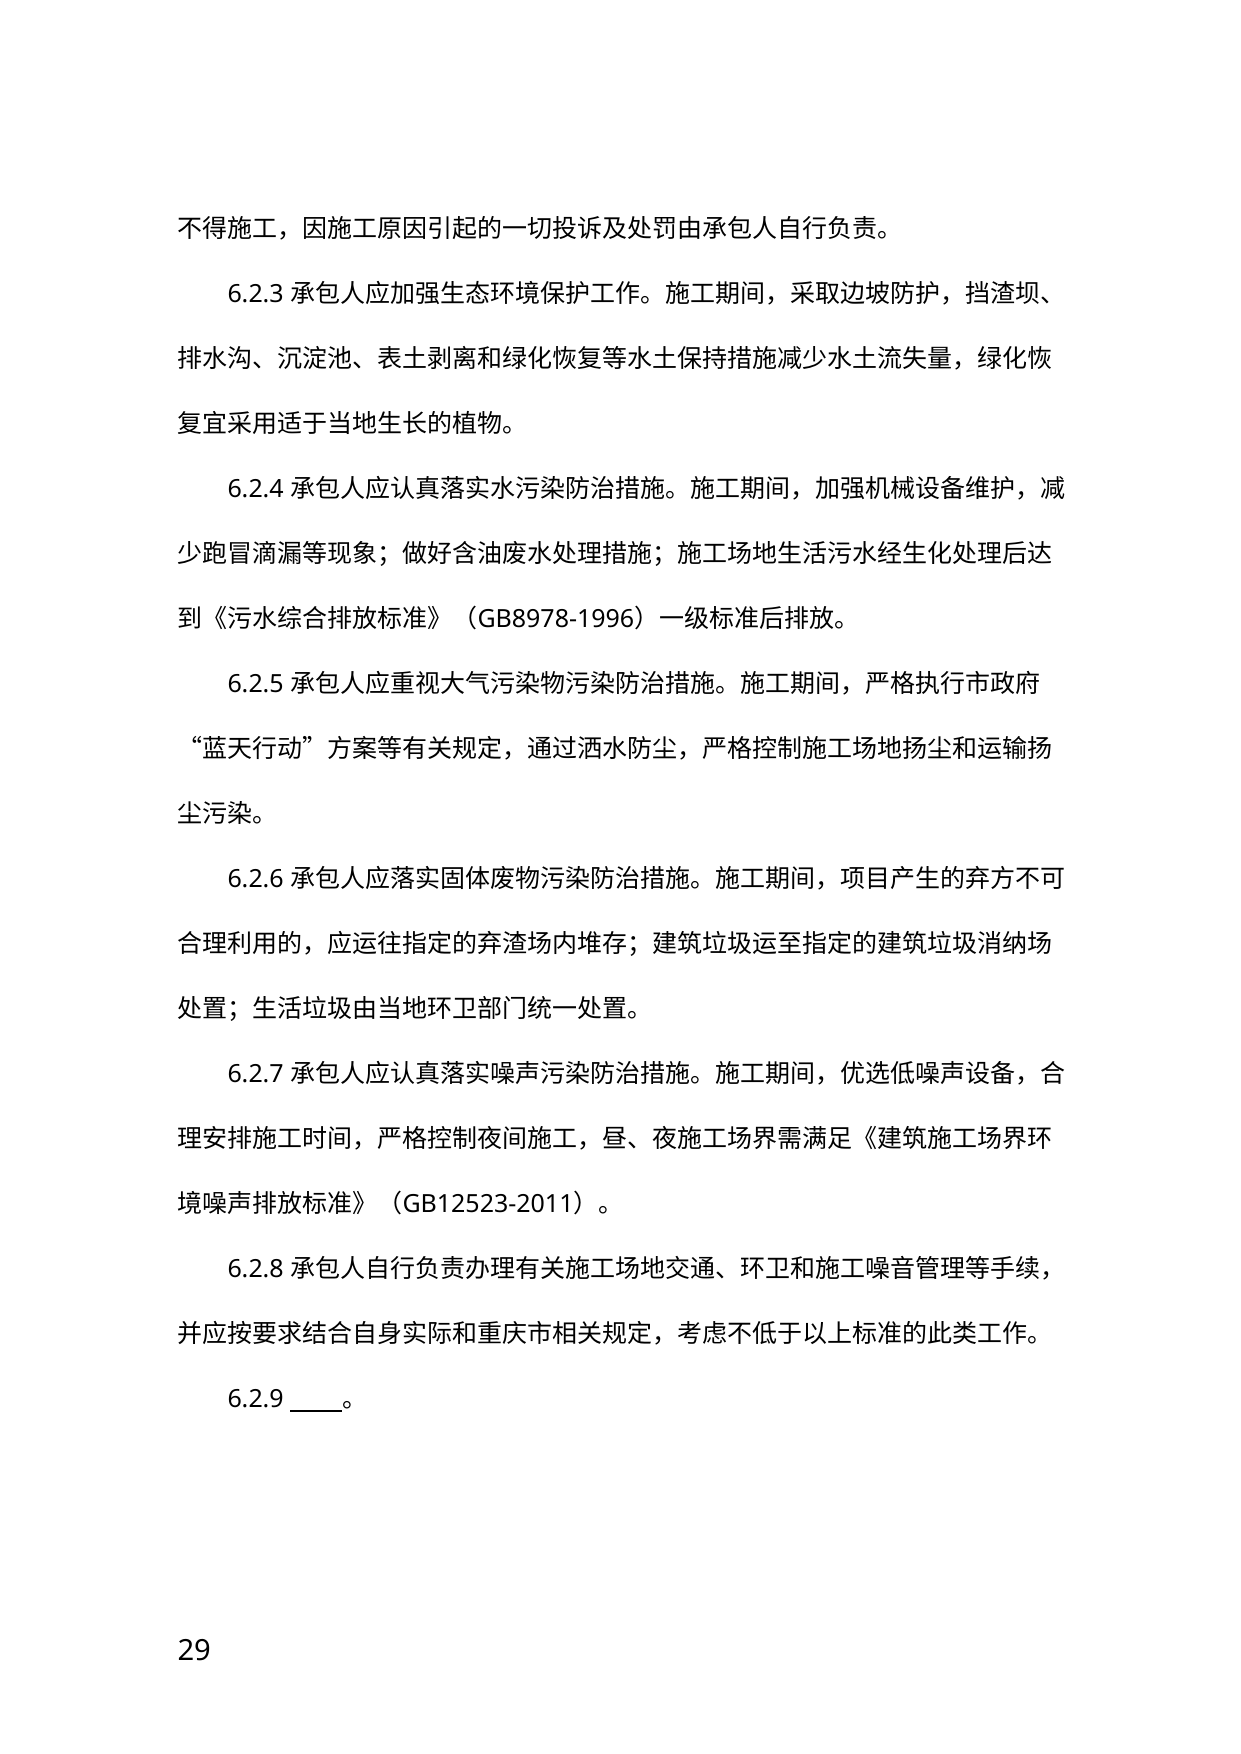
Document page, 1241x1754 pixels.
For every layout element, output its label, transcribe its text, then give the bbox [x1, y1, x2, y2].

text 6.2.8 承包人自行负责办理有关施工场地交通、环卫和施工噪音管理等手续，并应按要求结合自身实际和重庆市相关规定，考虑不低于以上标准的此类工作。 [177, 1234, 1075, 1364]
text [177, 194, 1075, 259]
text 6.2.4 承包人应认真落实水污染防治措施。施工期间，加强机械设备维护，减少跑冒滴漏等现象；做好含油废水处理措施；施工场地生活污水经生化处理后达到《污水综合排放标准》（GB8978-1996）一级标准后排放。 [177, 454, 1075, 649]
text 6.2.3 承包人应加强生态环境保护工作。施工期间，采取边坡防护，挡渣坝、排水沟、沉淀池、表土剥离和绿化恢复等水土保持措施减少水土流失量，绿化恢复宜采用适于当地生长的植物。 [177, 259, 1075, 454]
text 6.2.6 承包人应落实固体废物污染防治措施。施工期间，项目产生的弃方不可合理利用的，应运往指定的弃渣场内堆存；建筑垃圾运至指定的建筑垃圾消纳场处置；生活垃圾由当地环卫部门统一处置。 [177, 844, 1075, 1039]
text 6.2.5 承包人应重视大气污染物污染防治措施。施工期间，严格执行市政府“蓝天行动”方案等有关规定，通过洒水防尘，严格控制施工场地扬尘和运输扬尘污染。 [177, 649, 1075, 844]
text 6.2.7 承包人应认真落实噪声污染防治措施。施工期间，优选低噪声设备，合理安排施工时间，严格控制夜间施工，昼、夜施工场界需满足《建筑施工场界环境噪声排放标准》（GB12523-2011）。 [177, 1039, 1075, 1234]
text 6.2.9 。 [177, 1364, 1075, 1429]
